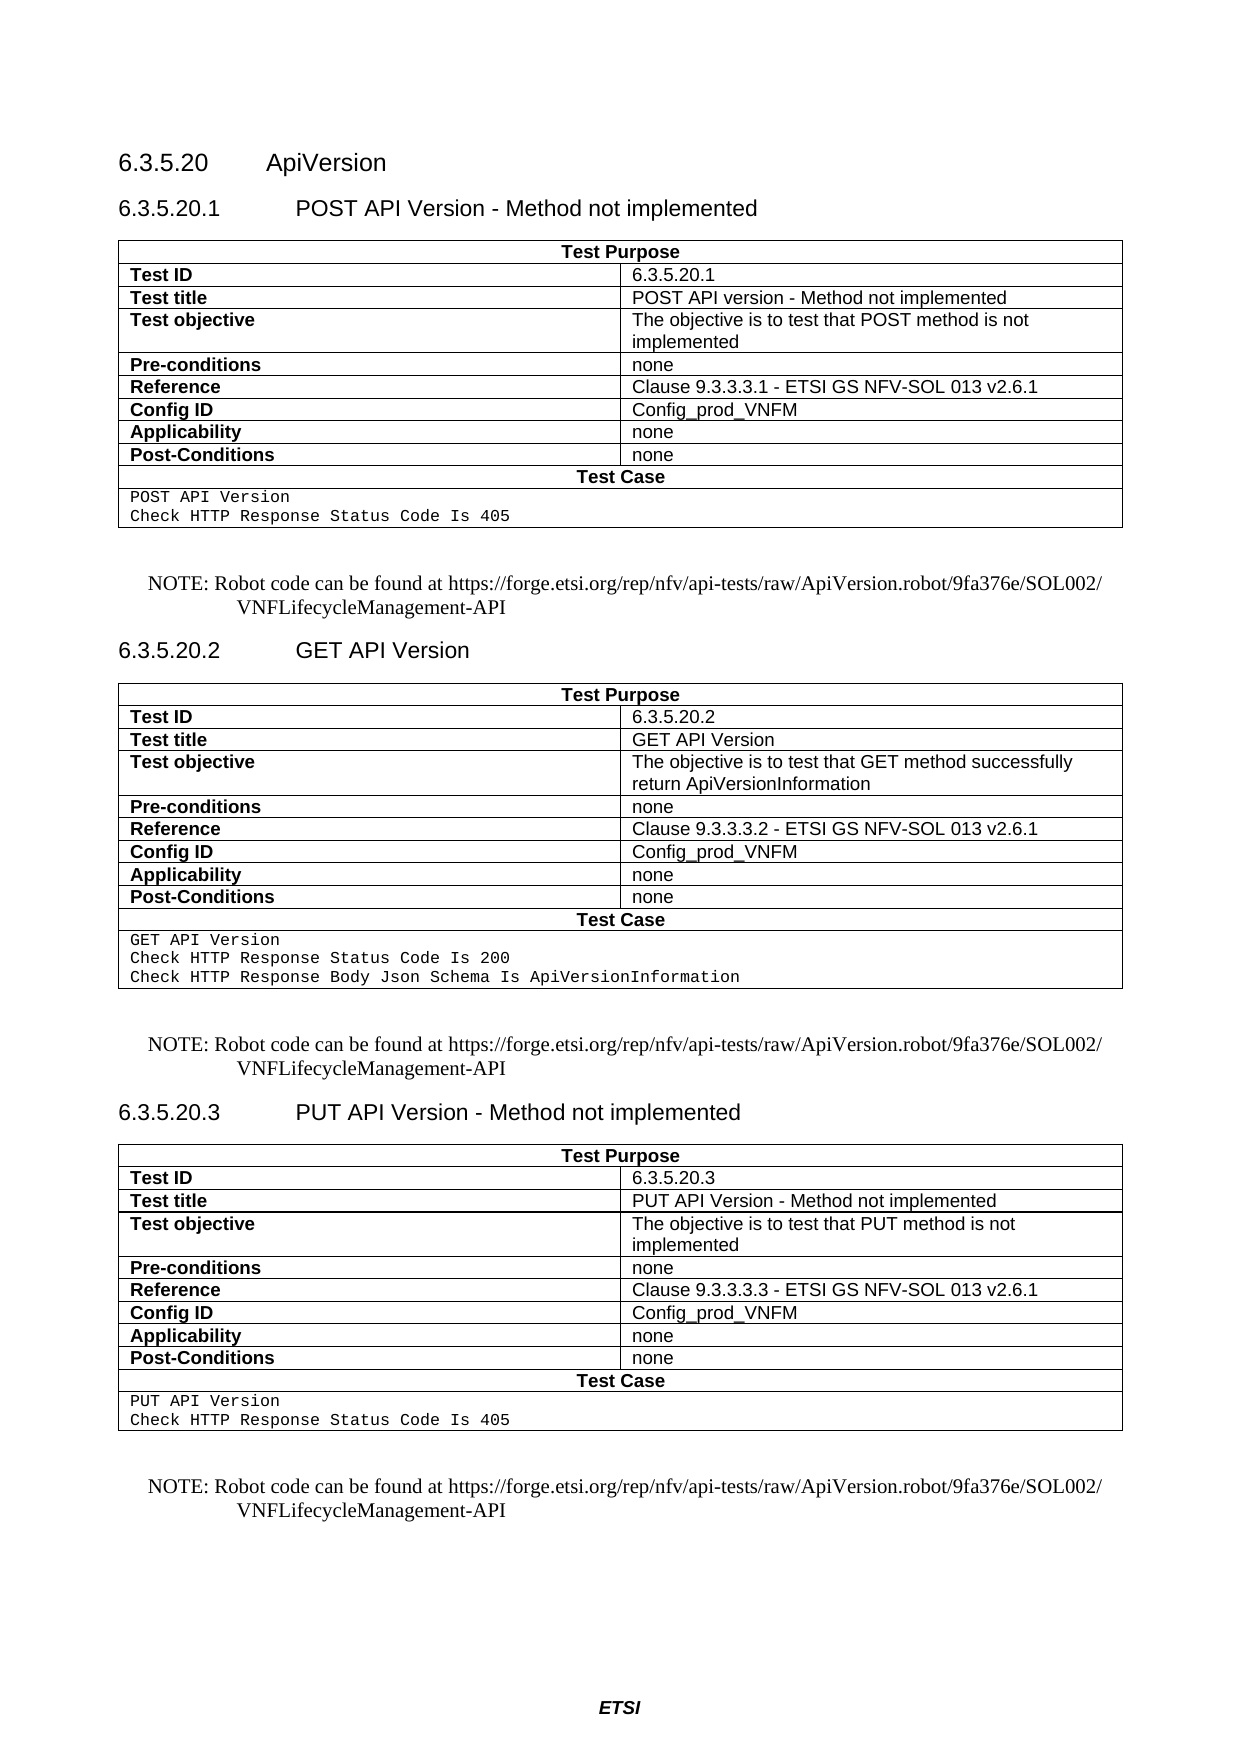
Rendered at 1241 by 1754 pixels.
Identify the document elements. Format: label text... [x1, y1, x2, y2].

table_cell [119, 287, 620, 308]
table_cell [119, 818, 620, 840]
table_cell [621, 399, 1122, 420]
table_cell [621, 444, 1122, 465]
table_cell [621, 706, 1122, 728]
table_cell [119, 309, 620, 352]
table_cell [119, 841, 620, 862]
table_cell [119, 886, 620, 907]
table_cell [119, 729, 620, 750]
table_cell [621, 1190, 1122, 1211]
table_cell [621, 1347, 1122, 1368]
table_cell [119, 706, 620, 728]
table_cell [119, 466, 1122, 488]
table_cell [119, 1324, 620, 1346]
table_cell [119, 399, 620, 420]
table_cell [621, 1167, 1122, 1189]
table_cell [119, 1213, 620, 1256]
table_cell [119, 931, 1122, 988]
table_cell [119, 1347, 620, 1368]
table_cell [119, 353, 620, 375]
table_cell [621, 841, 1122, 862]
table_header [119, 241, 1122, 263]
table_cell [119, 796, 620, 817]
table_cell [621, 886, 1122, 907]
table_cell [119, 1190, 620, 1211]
subtitle 6.3.5.20.2 GET API Version [118, 637, 1122, 664]
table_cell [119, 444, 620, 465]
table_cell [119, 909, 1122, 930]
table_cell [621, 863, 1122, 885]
subtitle 6.3.5.20 ApiVersion [118, 148, 1122, 176]
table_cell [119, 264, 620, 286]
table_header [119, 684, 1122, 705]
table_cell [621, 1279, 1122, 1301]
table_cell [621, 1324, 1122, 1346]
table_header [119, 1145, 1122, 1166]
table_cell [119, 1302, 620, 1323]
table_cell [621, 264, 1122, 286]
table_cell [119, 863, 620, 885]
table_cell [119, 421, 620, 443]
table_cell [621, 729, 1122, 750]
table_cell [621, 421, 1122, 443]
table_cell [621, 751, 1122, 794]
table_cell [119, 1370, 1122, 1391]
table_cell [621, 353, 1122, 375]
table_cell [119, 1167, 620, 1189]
text NOTE: Robot code can be found at https://forge.etsi.org/rep/nfv/api-tests/raw/ApiVersion.robot/9fa376e/SOL002/VNFLifecycleManagement-API [148, 1032, 1122, 1080]
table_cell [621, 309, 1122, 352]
subtitle 6.3.5.20.3 PUT API Version - Method not implemented [118, 1098, 1122, 1125]
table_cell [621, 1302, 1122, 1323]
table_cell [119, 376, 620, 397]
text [148, 1474, 1122, 1522]
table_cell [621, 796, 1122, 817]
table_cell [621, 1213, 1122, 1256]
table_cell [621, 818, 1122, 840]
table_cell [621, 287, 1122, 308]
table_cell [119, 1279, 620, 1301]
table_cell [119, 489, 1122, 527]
text NOTE: Robot code can be found at https://forge.etsi.org/rep/nfv/api-tests/raw/ApiVersion.robot/9fa376e/SOL002/VNFLifecycleManagement-API [148, 571, 1122, 619]
subtitle 6.3.5.20.1 POST API Version - Method not implemented [118, 195, 1122, 222]
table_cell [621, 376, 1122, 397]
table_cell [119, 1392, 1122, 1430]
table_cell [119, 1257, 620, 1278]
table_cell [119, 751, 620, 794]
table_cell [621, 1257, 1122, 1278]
